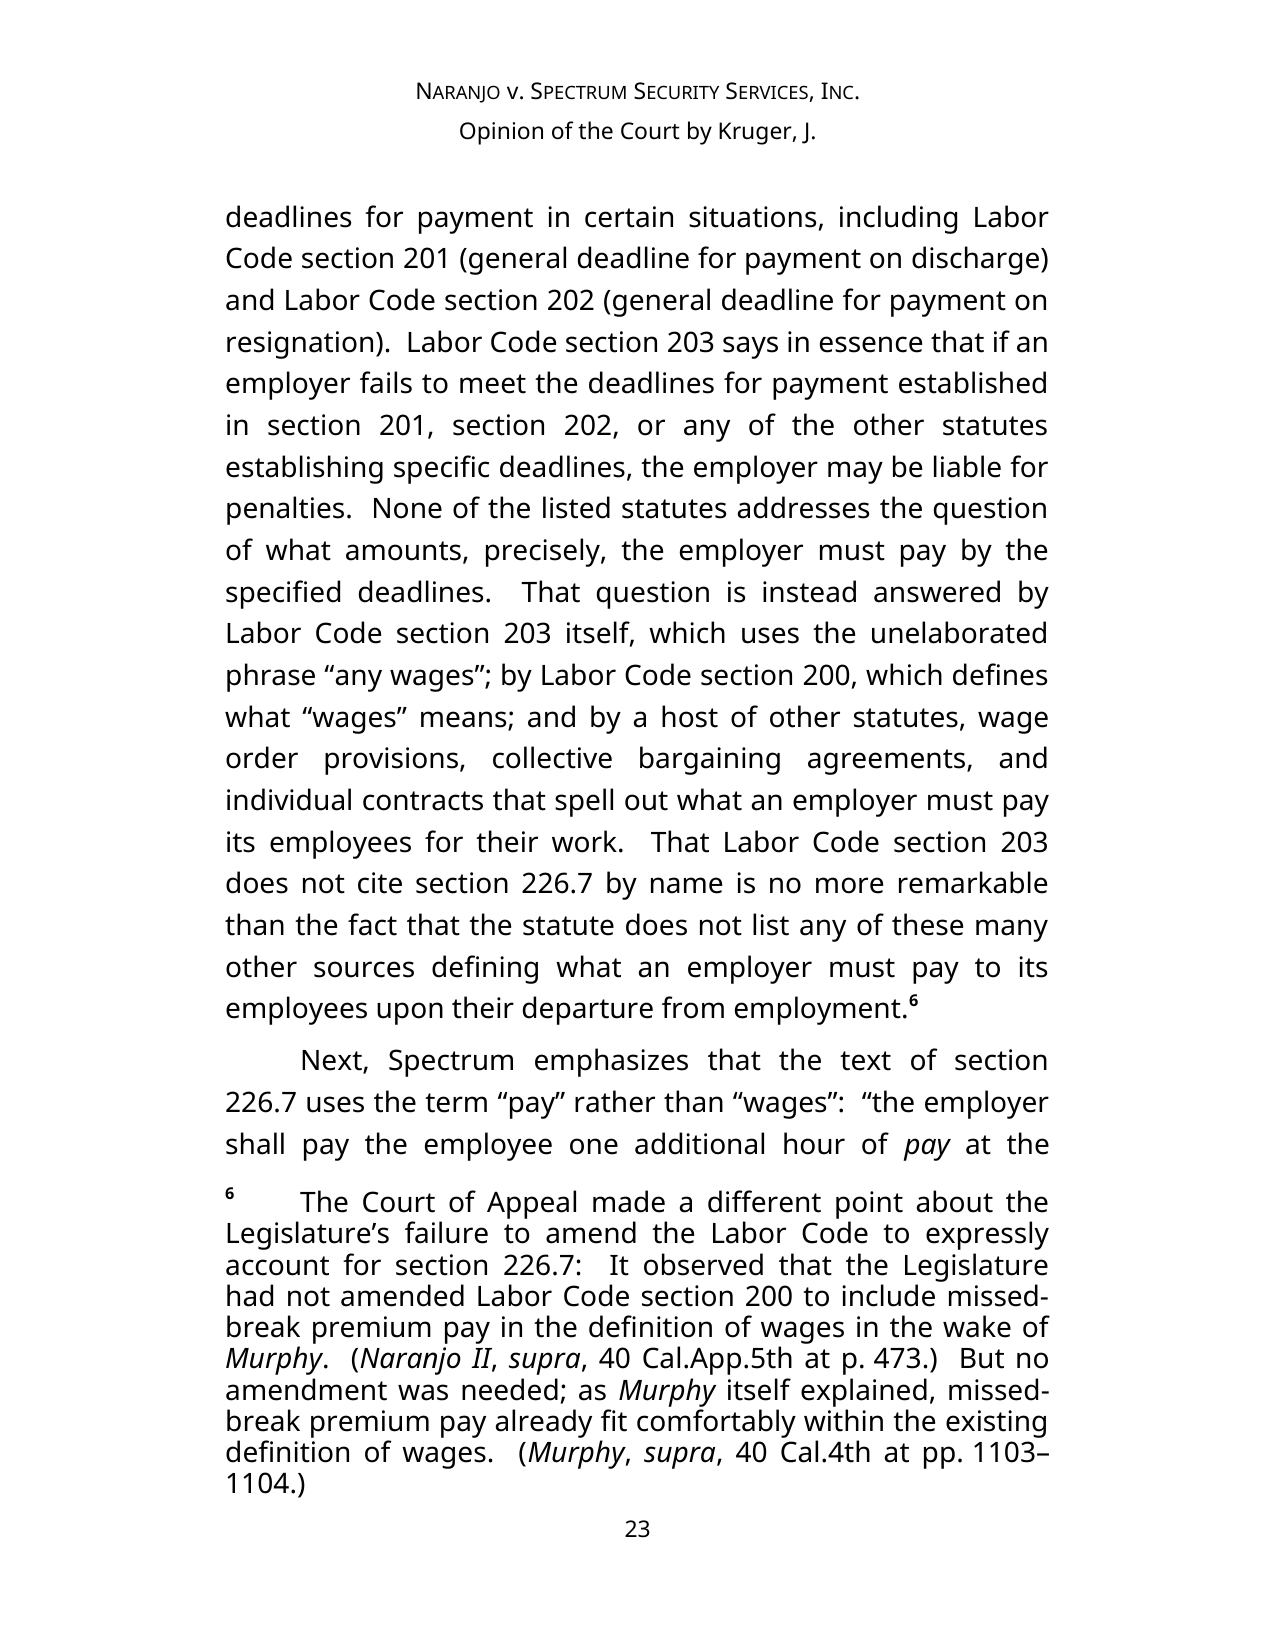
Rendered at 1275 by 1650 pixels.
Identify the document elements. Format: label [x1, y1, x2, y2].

text [225, 1037, 1050, 1162]
text [225, 194, 1050, 1027]
